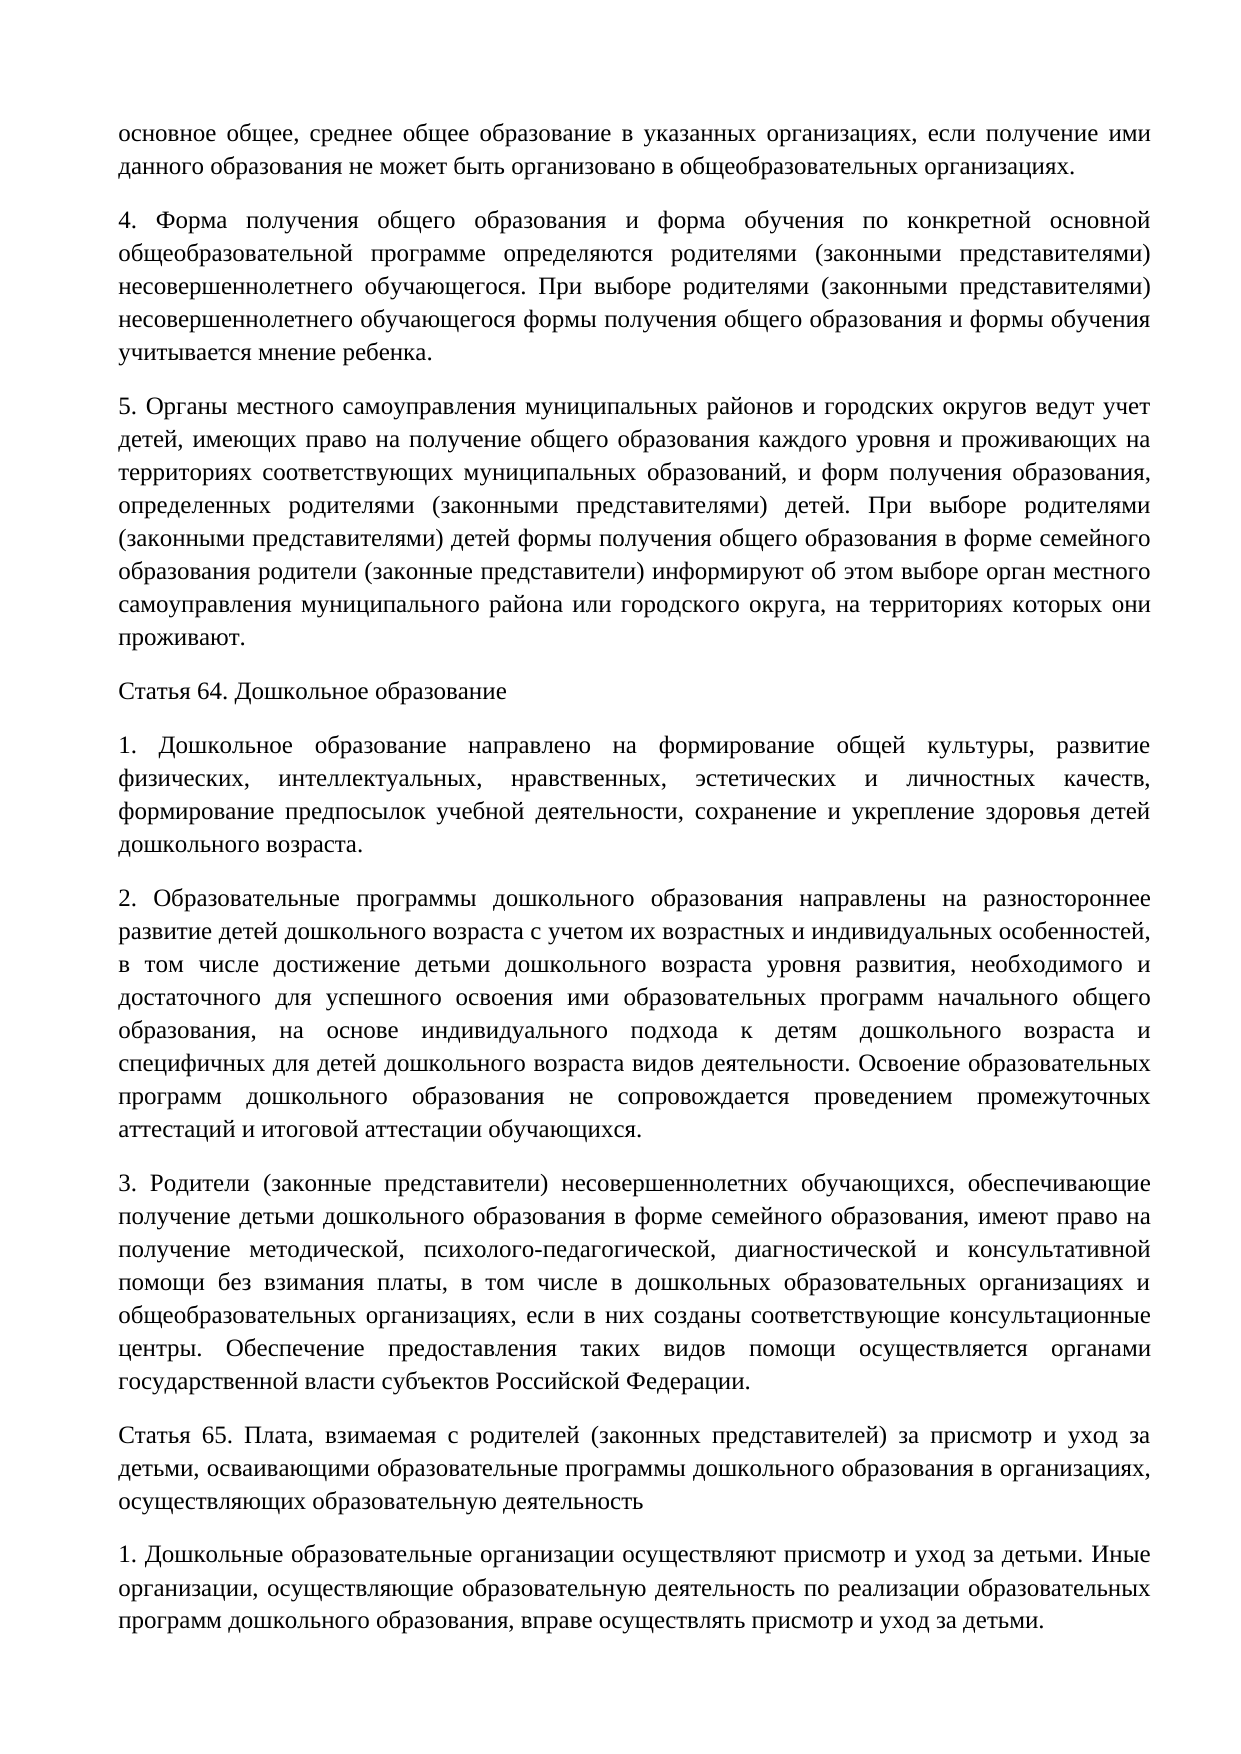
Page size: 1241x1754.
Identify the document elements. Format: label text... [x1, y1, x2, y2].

text 5. Органы местного самоуправления муниципальных районов и городских округов ведут учет детей, имеющих право на получение общего образования каждого уровня и проживающих на территориях соответствующих муниципальных образований, и форм получения образования, определенных родителями (законными представителями) детей. При выборе родителями (законными представителями) детей формы получения общего образования в форме семейного образования родители (законные представители) информируют об этом выборе орган местного самоуправления муниципального района или городского округа, на территориях которых они проживают. [118, 391, 1152, 651]
text 3. Родители (законные представители) несовершеннолетних обучающихся, обеспечивающие получение детьми дошкольного образования в форме семейного образования, имеют право на получение методической, психолого-педагогической, диагностической и консультативной помощи без взимания платы, в том числе в дошкольных образовательных организациях и общеобразовательных организациях, если в них созданы соответствующие консультационные центры. Обеспечение предоставления таких видов помощи осуществляется органами государственной власти субъектов Российской Федерации. [118, 1168, 1152, 1394]
text 4. Форма получения общего образования и форма обучения по конкретной основной общеобразовательной программе определяются родителями (законными представителями) несовершеннолетнего обучающегося. При выборе родителями (законными представителями) несовершеннолетнего обучающегося формы получения общего образования и формы обучения учитывается мнение ребенка. [118, 205, 1152, 366]
text 2. Образовательные программы дошкольного образования направлены на разностороннее развитие детей дошкольного возраста с учетом их возрастных и индивидуальных особенностей, в том числе достижение детьми дошкольного возраста уровня развития, необходимого и достаточного для успешного освоения ими образовательных программ начального общего образования, на основе индивидуального подхода к детям дошкольного возраста и специфичных для детей дошкольного возраста видов деятельности. Освоение образовательных программ дошкольного образования не сопровождается проведением промежуточных аттестаций и итоговой аттестации обучающихся. [118, 883, 1152, 1143]
text 1. Дошкольное образование направлено на формирование общей культуры, развитие физических, интеллектуальных, нравственных, эстетических и личностных качеств, формирование предпосылок учебной деятельности, сохранение и укрепление здоровья детей дошкольного возраста. [118, 730, 1152, 858]
text Статья 65. Плата, взимаемая с родителей (законных представителей) за присмотр и уход за детьми, осваивающими образовательные программы дошкольного образования в организациях, осуществляющих образовательную деятельность [118, 1420, 1152, 1514]
text Статья 64. Дошкольное образование [118, 676, 1152, 705]
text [118, 118, 1152, 180]
text 1. Дошкольные образовательные организации осуществляют присмотр и уход за детьми. Иные организации, осуществляющие образовательную деятельность по реализации образовательных программ дошкольного образования, вправе осуществлять присмотр и уход за детьми. [118, 1539, 1152, 1634]
